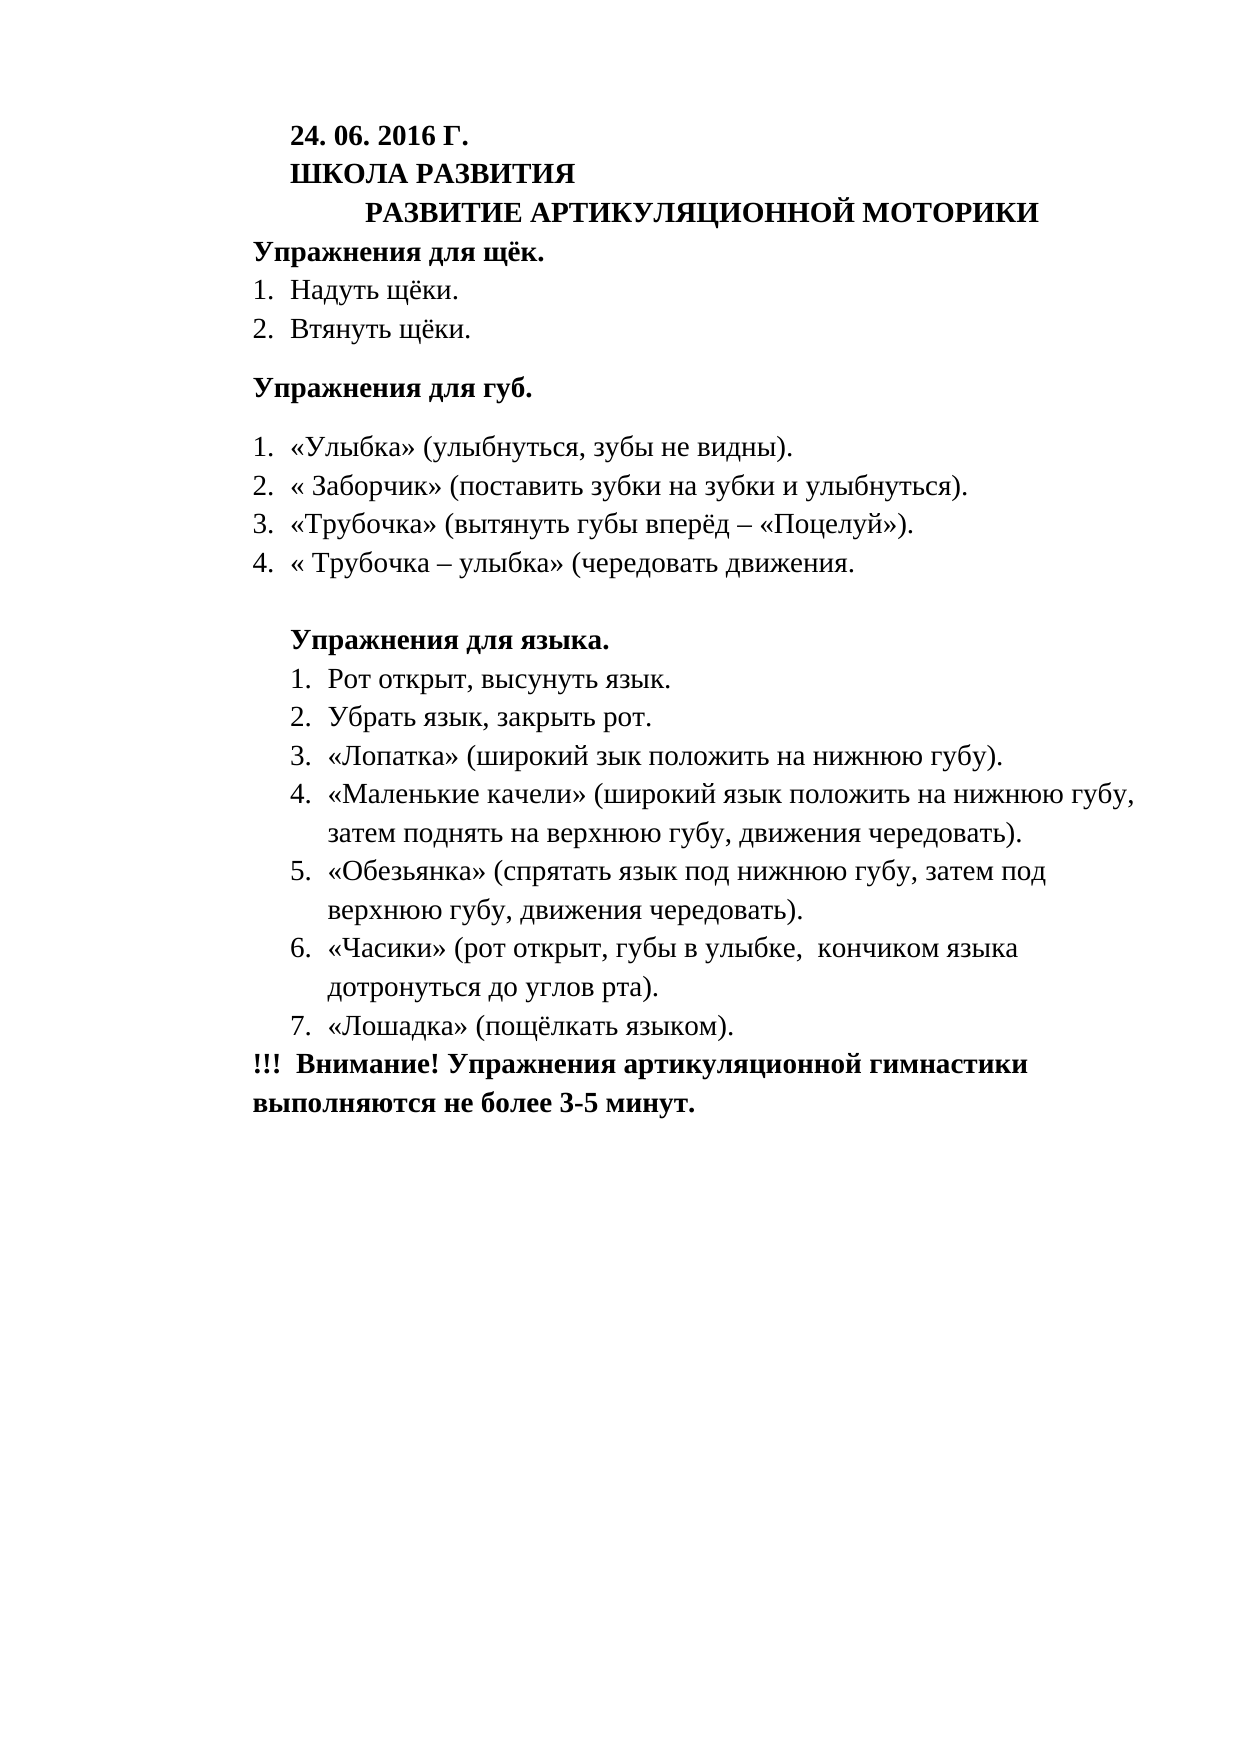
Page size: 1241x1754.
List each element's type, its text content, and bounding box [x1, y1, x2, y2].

list «Обезьянка» (спрятать язык под нижнюю губу, затем под верхнюю губу, движения чередовать). [290, 853, 1152, 926]
list Упражнения для щёк. [252, 234, 1152, 267]
list !!! Внимание! Упражнения артикуляционной гимнастики выполняются не более 3-5 минут. [252, 1046, 1152, 1118]
list « Трубочка – улыбка» (чередовать движения. [252, 545, 1152, 579]
list «Улыбка» (улыбнуться, зубы не видны). [252, 429, 1152, 463]
list Упражнения для языка. [290, 622, 1152, 656]
list «Лошадка» (пощёлкать языком). [290, 1008, 1152, 1041]
list «Трубочка» (вытянуть губы вперёд – «Поцелуй»). [252, 507, 1152, 540]
list РАЗВИТИЕ АРТИКУЛЯЦИОННОЙ МОТОРИКИ [252, 195, 1152, 229]
list «Часики» (рот открыт, губы в улыбке, кончиком языка дотронуться до углов рта). [290, 931, 1152, 1003]
list 24. 06. 2016 Г. [290, 118, 1152, 152]
list Рот открыт, высунуть язык. [290, 661, 1152, 694]
list «Лопатка» (широкий зык положить на нижнюю губу). [290, 738, 1152, 771]
list Убрать язык, закрыть рот. [290, 699, 1152, 733]
list « Заборчик» (поставить зубки на зубки и улыбнуться). [252, 468, 1152, 502]
list Надуть щёки. [252, 272, 1152, 306]
list ШКОЛА РАЗВИТИЯ [290, 157, 1152, 190]
list Втянуть щёки. [252, 311, 1152, 344]
text Упражнения для губ. [252, 370, 1152, 404]
list «Маленькие качели» (широкий язык положить на нижнюю губу, затем поднять на верхнюю губу, движения чередовать). [290, 776, 1152, 848]
